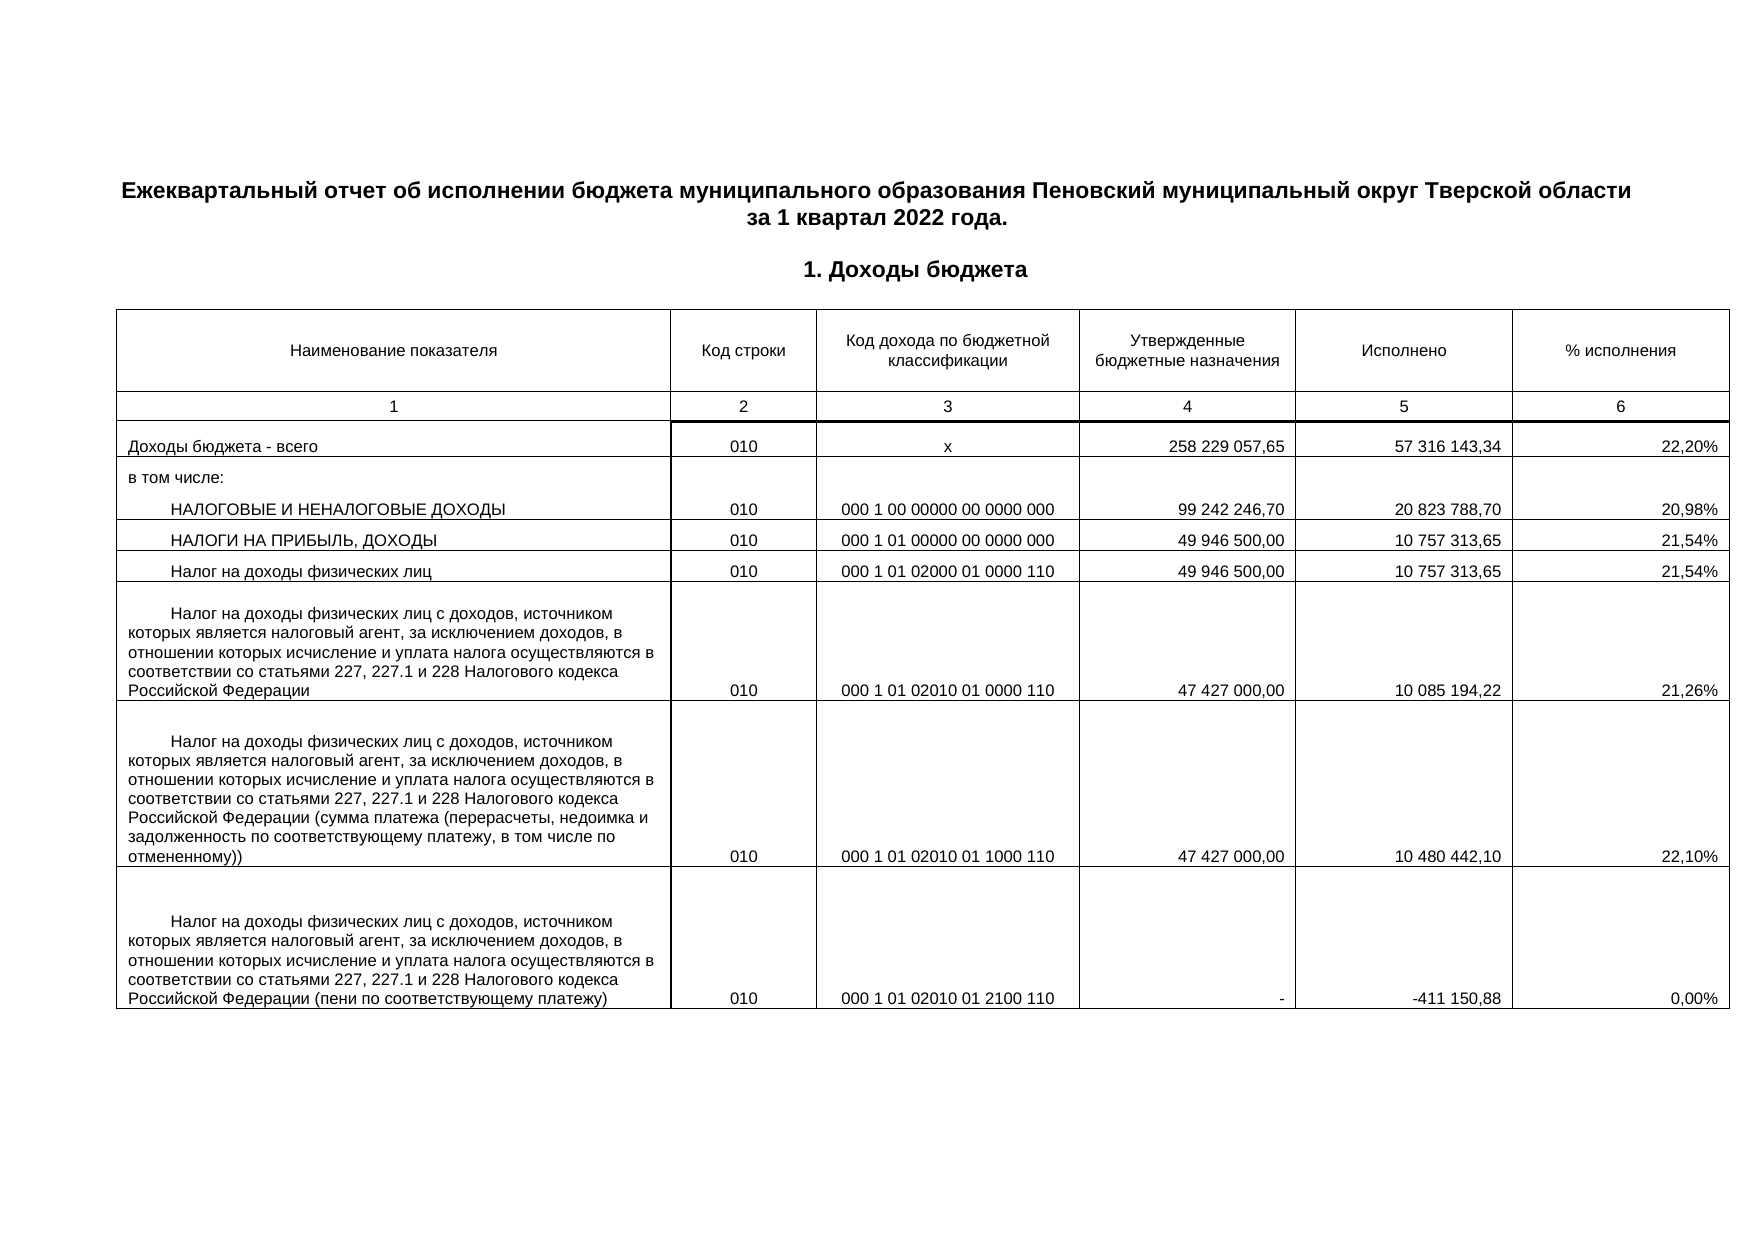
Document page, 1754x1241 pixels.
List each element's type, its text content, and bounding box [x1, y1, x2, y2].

table_cell [817, 457, 1079, 487]
table_cell 3 [817, 392, 1079, 420]
table_header Код строки [671, 310, 816, 391]
table_cell 49 946 500,00 [1080, 551, 1295, 581]
table_cell 010 [672, 520, 816, 550]
table_cell 2 [671, 392, 816, 420]
table_cell [1080, 457, 1295, 487]
table_cell 99 242 246,70 [1080, 488, 1295, 519]
table_cell 010 [672, 701, 816, 866]
table_cell Налог на доходы физических лиц с доходов, источником которых является налоговый агент, за исключением доходов, в отношении которых исчисление и уплата налога осуществляются в соответствии со статьями 227, 227.1 и 228 Налогового кодекса Российской Федерации [117, 582, 670, 700]
table_cell 47 427 000,00 [1080, 582, 1295, 700]
table_cell Налог на доходы физических лиц [117, 551, 670, 581]
table_cell 49 946 500,00 [1080, 520, 1295, 550]
table_cell 000 1 01 00000 00 0000 000 [817, 520, 1079, 550]
table_cell x [817, 423, 1079, 456]
table_cell 20,98% [1513, 457, 1729, 519]
table_cell НАЛОГОВЫЕ И НЕНАЛОГОВЫЕ ДОХОДЫ [117, 488, 670, 519]
table_cell 000 1 01 02000 01 0000 110 [817, 551, 1079, 581]
table_header Исполнено [1296, 310, 1512, 391]
table_cell Доходы бюджета - всего [117, 421, 670, 456]
table_cell 57 316 143,34 [1296, 423, 1512, 456]
table_cell 010 [672, 423, 816, 456]
table_cell 1 [117, 392, 670, 420]
table_cell 4 [1080, 392, 1295, 420]
table_cell - [1080, 867, 1295, 1008]
table_cell [672, 457, 816, 487]
table_header Наименование показателя [117, 310, 670, 391]
table_cell 21,26% [1513, 582, 1729, 700]
table_cell 0,00% [1513, 867, 1729, 1008]
table_cell 010 [672, 867, 816, 1008]
table_cell 258 229 057,65 [1080, 423, 1295, 456]
table_cell 10 085 194,22 [1296, 582, 1512, 700]
table_cell Налог на доходы физических лиц с доходов, источником которых является налоговый агент, за исключением доходов, в отношении которых исчисление и уплата налога осуществляются в соответствии со статьями 227, 227.1 и 228 Налогового кодекса Российской Федерации (пени по соответствующему платежу) [117, 867, 670, 1008]
table_cell 010 [672, 488, 816, 519]
table_cell Налог на доходы физических лиц с доходов, источником которых является налоговый агент, за исключением доходов, в отношении которых исчисление и уплата налога осуществляются в соответствии со статьями 227, 227.1 и 228 Налогового кодекса Российской Федерации (сумма платежа (перерасчеты, недоимка и задолженность по соответствующему платежу, в том числе по отмененному)) [117, 701, 670, 866]
table_header Код дохода по бюджетной классификации [817, 310, 1079, 391]
text 1. Доходы бюджета [118, 256, 1636, 283]
table_cell 22,20% [1513, 423, 1729, 456]
table_cell 22,10% [1513, 701, 1729, 866]
table_cell 21,54% [1513, 520, 1729, 550]
table_cell 6 [1513, 392, 1729, 420]
table_header Утвержденные бюджетные назначения [1080, 310, 1295, 391]
table_cell 000 1 00 00000 00 0000 000 [817, 488, 1079, 519]
table_cell в том числе: [117, 457, 670, 487]
table_cell НАЛОГИ НА ПРИБЫЛЬ, ДОХОДЫ [117, 520, 670, 550]
table_cell 10 757 313,65 [1296, 520, 1512, 550]
table_cell -411 150,88 [1296, 867, 1512, 1008]
table_cell 10 757 313,65 [1296, 551, 1512, 581]
table_cell 5 [1296, 392, 1512, 420]
table_cell 10 480 442,10 [1296, 701, 1512, 866]
table_header % исполнения [1513, 310, 1729, 391]
text Ежеквартальный отчет об исполнении бюджета муниципального образования Пеновский муниципальный округ Тверской области за 1 квартал 2022 года. [118, 177, 1636, 230]
table_cell 21,54% [1513, 551, 1729, 581]
table_cell 010 [672, 582, 816, 700]
table_cell 000 1 01 02010 01 0000 110 [817, 582, 1079, 700]
table_cell 010 [672, 551, 816, 581]
table_cell 000 1 01 02010 01 1000 110 [817, 701, 1079, 866]
table_cell 000 1 01 02010 01 2100 110 [817, 867, 1079, 1008]
table_cell 47 427 000,00 [1080, 701, 1295, 866]
table_cell 20 823 788,70 [1296, 488, 1512, 519]
table_cell [1296, 457, 1512, 487]
